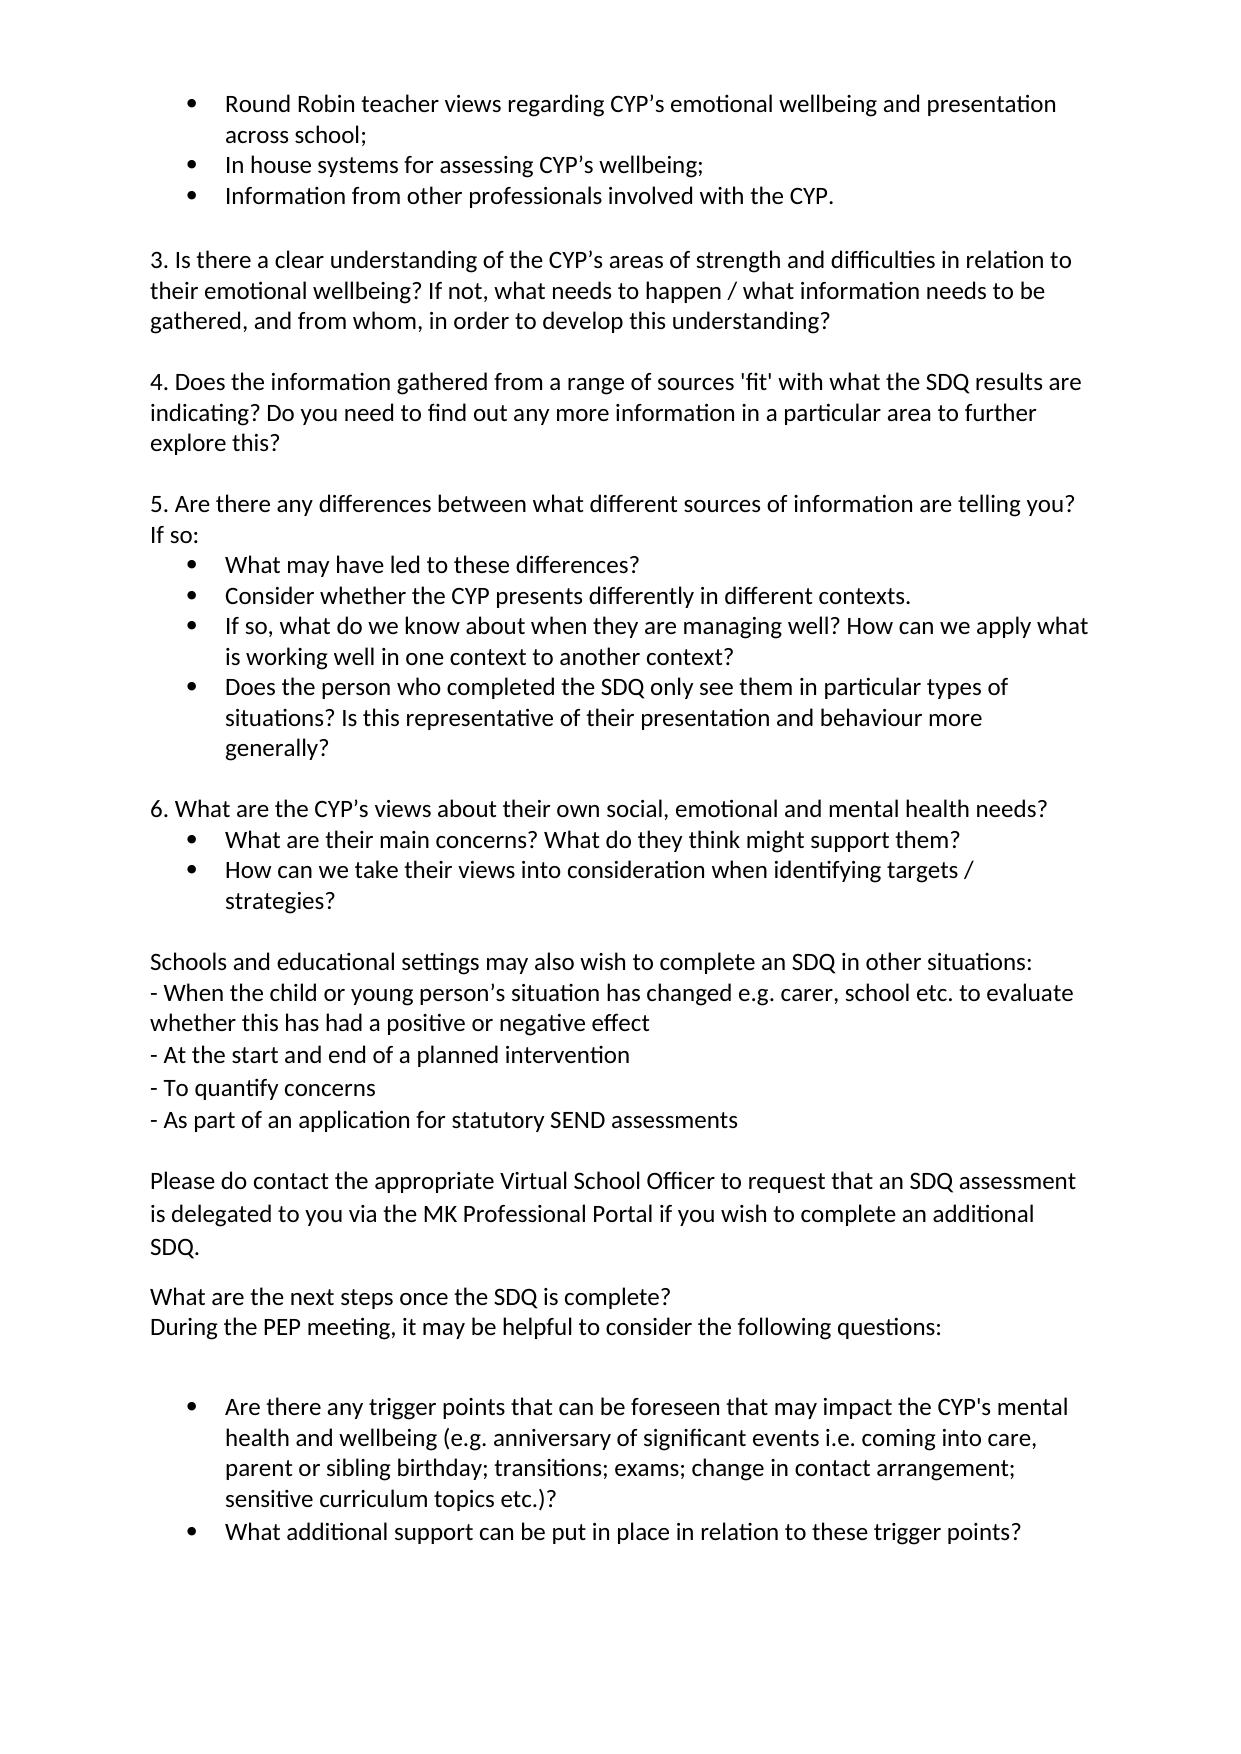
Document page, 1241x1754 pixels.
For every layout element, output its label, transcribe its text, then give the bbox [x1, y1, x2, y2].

list If so, what do we know about when they are managing well? How can we apply what is working well in one context to another context? [187, 611, 1090, 672]
list Are there any trigger points that can be foreseen that may impact the CYP's mental health and wellbeing (e.g. anniversary of significant events i.e. coming into care, parent or sibling birthday; transitions; exams; change in contact arrangement; sensitive curriculum topics etc.)? [187, 1391, 1090, 1513]
text 3. Is there a clear understanding of the CYP’s areas of strength and difficulties in relation to their emotional wellbeing? If not, what needs to happen / what information needs to be gathered, and from whom, in order to develop this understanding? [150, 244, 1090, 336]
list What may have led to these differences? [187, 549, 1090, 580]
text 4. Does the information gathered from a range of sources 'fit' with what the SDQ results are indicating? Do you need to find out any more information in a particular area to further explore this? [150, 366, 1090, 458]
list Round Robin teacher views regarding CYP’s emotional wellbeing and presentation across school; [187, 89, 1090, 150]
text - When the child or young person’s situation has changed e.g. carer, school etc. to evaluate whether this has had a positive or negative effect [150, 977, 1090, 1038]
text - At the start and end of a planned intervention [150, 1039, 1090, 1070]
text 6. What are the CYP’s views about their own social, emotional and mental health needs? [150, 794, 1090, 824]
list Consider whether the CYP presents differently in different contexts. [187, 580, 1090, 611]
text - As part of an application for statutory SEND assessments [150, 1104, 1090, 1135]
text Schools and educational settings may also wish to complete an SDQ in other situations: [150, 946, 1090, 977]
text 5. Are there any differences between what different sources of information are telling you? If so: [150, 488, 1090, 549]
list What additional support can be put in place in relation to these trigger points? [187, 1516, 1090, 1547]
list In house systems for assessing CYP’s wellbeing; [187, 150, 1090, 180]
list Does the person who completed the SDQ only see them in particular types of situations? Is this representative of their presentation and behaviour more generally? [187, 672, 1090, 763]
text What are the next steps once the SDQ is complete? [150, 1281, 1090, 1311]
list How can we take their views into consideration when identifying targets / strategies? [187, 855, 1090, 916]
text Please do contact the appropriate Virtual School Officer to request that an SDQ assessment is delegated to you via the MK Professional Portal if you wish to complete an additional SDQ. [150, 1165, 1090, 1262]
list Information from other professionals involved with the CYP. [187, 180, 1090, 211]
text During the PEP meeting, it may be helpful to consider the following questions: [150, 1311, 1090, 1342]
list What are their main concerns? What do they think might support them? [187, 824, 1090, 855]
text - To quantify concerns [150, 1072, 1090, 1102]
